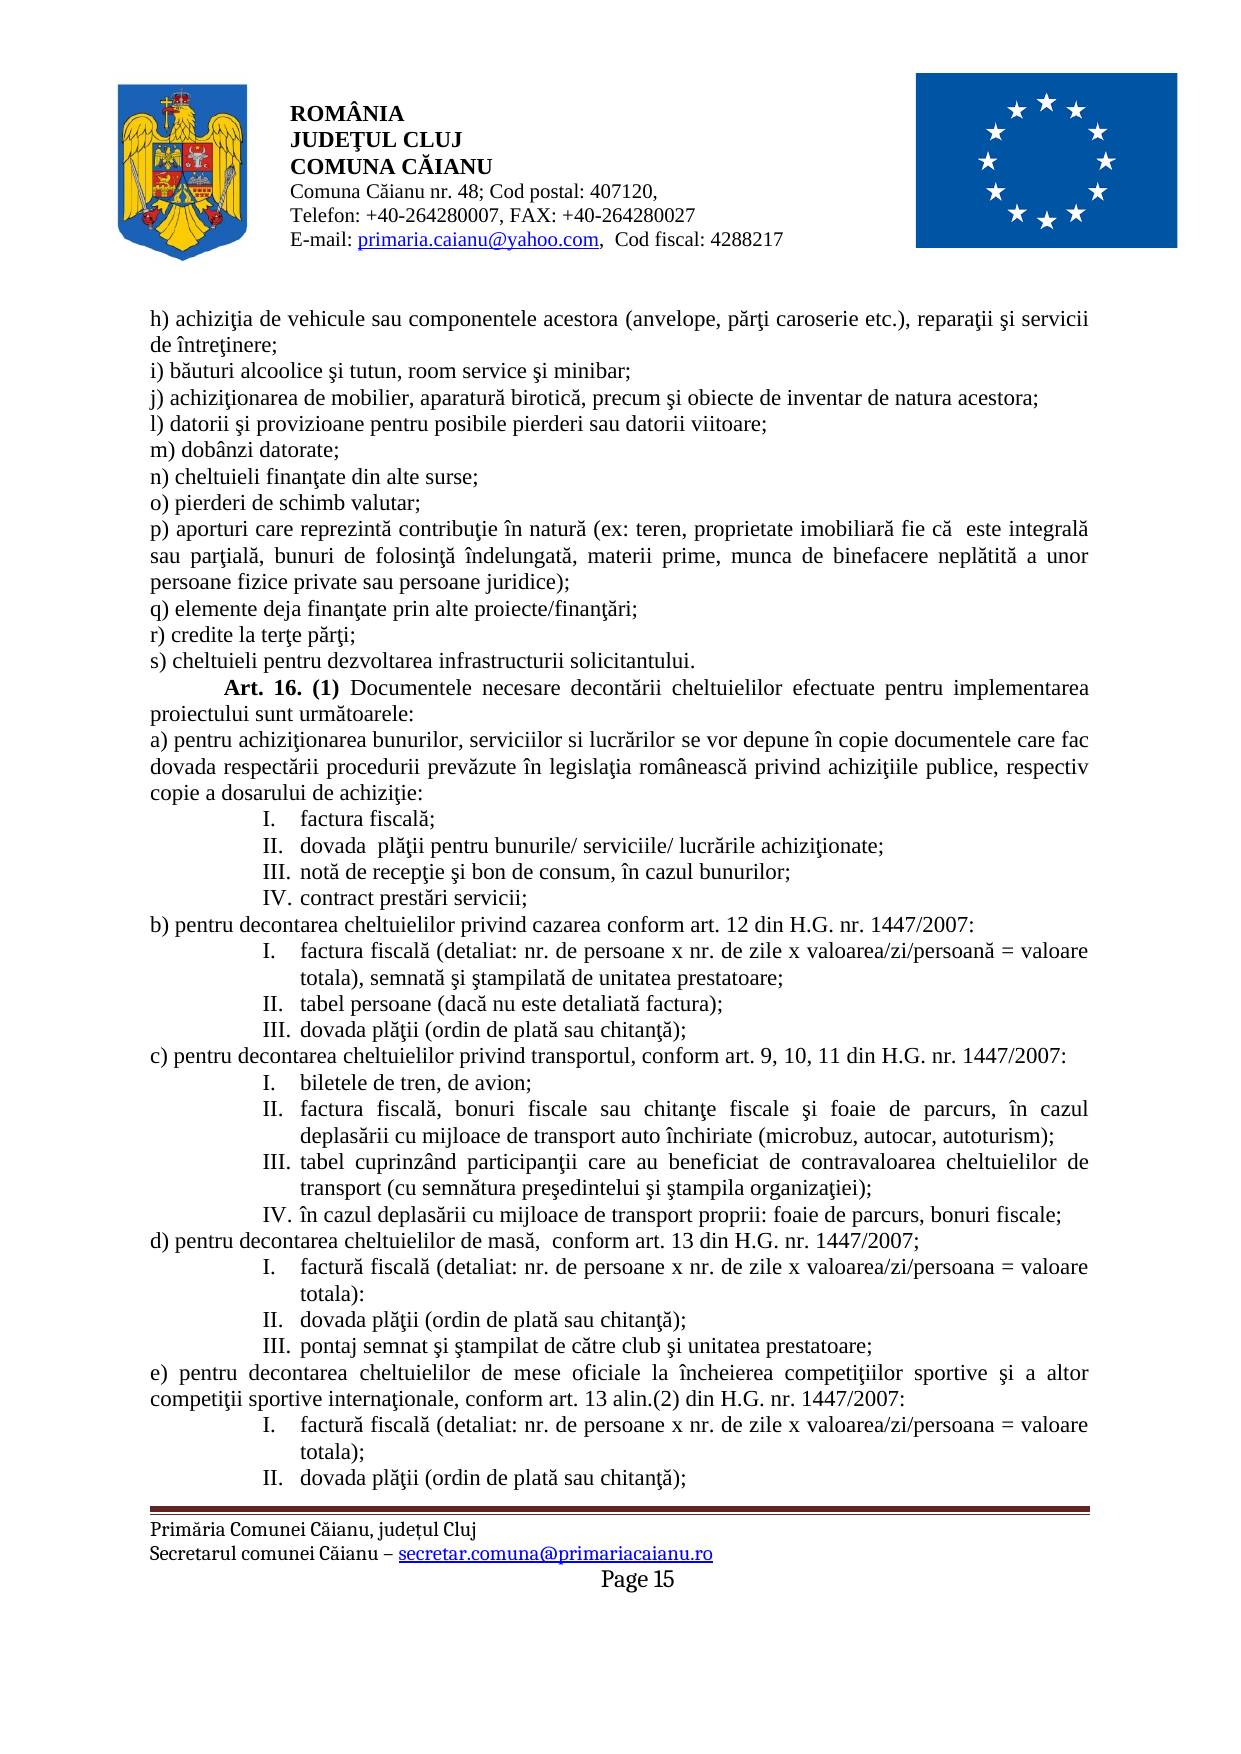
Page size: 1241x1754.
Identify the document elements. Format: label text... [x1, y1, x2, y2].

list factură fiscală (detaliat: nr. de persoane x nr. de zile x valoarea/zi/persoana = valoare totala): [262, 1253, 1090, 1306]
list tabel cuprinzând participanţii care au beneficiat de contravaloarea cheltuielilor de transport (cu semnătura preşedintelui şi ştampila organizaţiei); [262, 1148, 1090, 1201]
list dovada plăţii (ordin de plată sau chitanţă); [262, 1464, 1090, 1491]
list factură fiscală (detaliat: nr. de persoane x nr. de zile x valoarea/zi/persoana = valoare totala); [262, 1412, 1090, 1464]
list în cazul deplasării cu mijloace de transport proprii: foaie de parcurs, bonuri fiscale; [262, 1201, 1090, 1227]
text l) datorii şi provizioane pentru posibile pierderi sau datorii viitoare; [150, 410, 1090, 436]
text i) băuturi alcoolice şi tutun, room service şi minibar; [150, 357, 1090, 384]
text Art. 16. (1) Documentele necesare decontării cheltuielilor efectuate pentru implementarea proiectului sunt următoarele: [150, 674, 1090, 726]
text h) achiziţia de vehicule sau componentele acestora (anvelope, părţi caroserie etc.), reparaţii şi servicii de întreţinere; [150, 305, 1090, 357]
text p) aporturi care reprezintă contribuţie în natură (ex: teren, proprietate imobiliară fie că este integrală sau parţială, bunuri de folosinţă îndelungată, materii prime, munca de binefacere neplătită a unor persoane fizice private sau persoane juridice); [150, 516, 1090, 594]
list tabel persoane (dacă nu este detaliată factura); [262, 990, 1090, 1016]
text e) pentru decontarea cheltuielilor de mese oficiale la încheierea competiţiilor sportive şi a altor competiţii sportive internaţionale, conform art. 13 alin.(2) din H.G. nr. 1447/2007: [150, 1359, 1090, 1412]
text s) cheltuieli pentru dezvoltarea infrastructurii solicitantului. [150, 647, 1090, 674]
list biletele de tren, de avion; [262, 1069, 1090, 1095]
text q) elemente deja finanţate prin alte proiecte/finanţări; [150, 594, 1090, 621]
text j) achiziţionarea de mobilier, aparatură birotică, precum şi obiecte de inventar de natura acestora; [150, 384, 1090, 410]
text a) pentru achiziţionarea bunurilor, serviciilor si lucrărilor se vor depune în copie documentele care fac dovada respectării procedurii prevăzute în legislaţia românească privind achiziţiile publice, respectiv copie a dosarului de achiziţie: [150, 726, 1090, 805]
list factura fiscală; [262, 805, 1090, 832]
list factura fiscală, bonuri fiscale sau chitanţe fiscale şi foaie de parcurs, în cazul deplasării cu mijloace de transport auto închiriate (microbuz, autocar, autoturism); [262, 1095, 1090, 1148]
text n) cheltuieli finanţate din alte surse; [150, 463, 1090, 489]
text d) pentru decontarea cheltuielilor de masă, conform art. 13 din H.G. nr. 1447/2007; [150, 1227, 1090, 1253]
list dovada plăţii (ordin de plată sau chitanţă); [262, 1016, 1090, 1043]
list pontaj semnat şi ştampilat de către club şi unitatea prestatoare; [262, 1332, 1090, 1359]
list dovada plăţii pentru bunurile/ serviciile/ lucrările achiziţionate; [262, 832, 1090, 858]
text c) pentru decontarea cheltuielilor privind transportul, conform art. 9, 10, 11 din H.G. nr. 1447/2007: [150, 1043, 1090, 1069]
text r) credite la terţe părţi; [150, 621, 1090, 647]
list notă de recepţie şi bon de consum, în cazul bunurilor; [262, 858, 1090, 884]
picture [915, 73, 1178, 248]
list factura fiscală (detaliat: nr. de persoane x nr. de zile x valoarea/zi/persoană = valoare totala), semnată şi ştampilată de unitatea prestatoare; [262, 937, 1090, 990]
text o) pierderi de schimb valutar; [150, 489, 1090, 516]
text m) dobânzi datorate; [150, 436, 1090, 463]
text b) pentru decontarea cheltuielilor privind cazarea conform art. 12 din H.G. nr. 1447/2007: [150, 911, 1090, 937]
picture [95, 73, 268, 276]
list dovada plăţii (ordin de plată sau chitanţă); [262, 1306, 1090, 1332]
list contract prestări servicii; [262, 884, 1090, 911]
